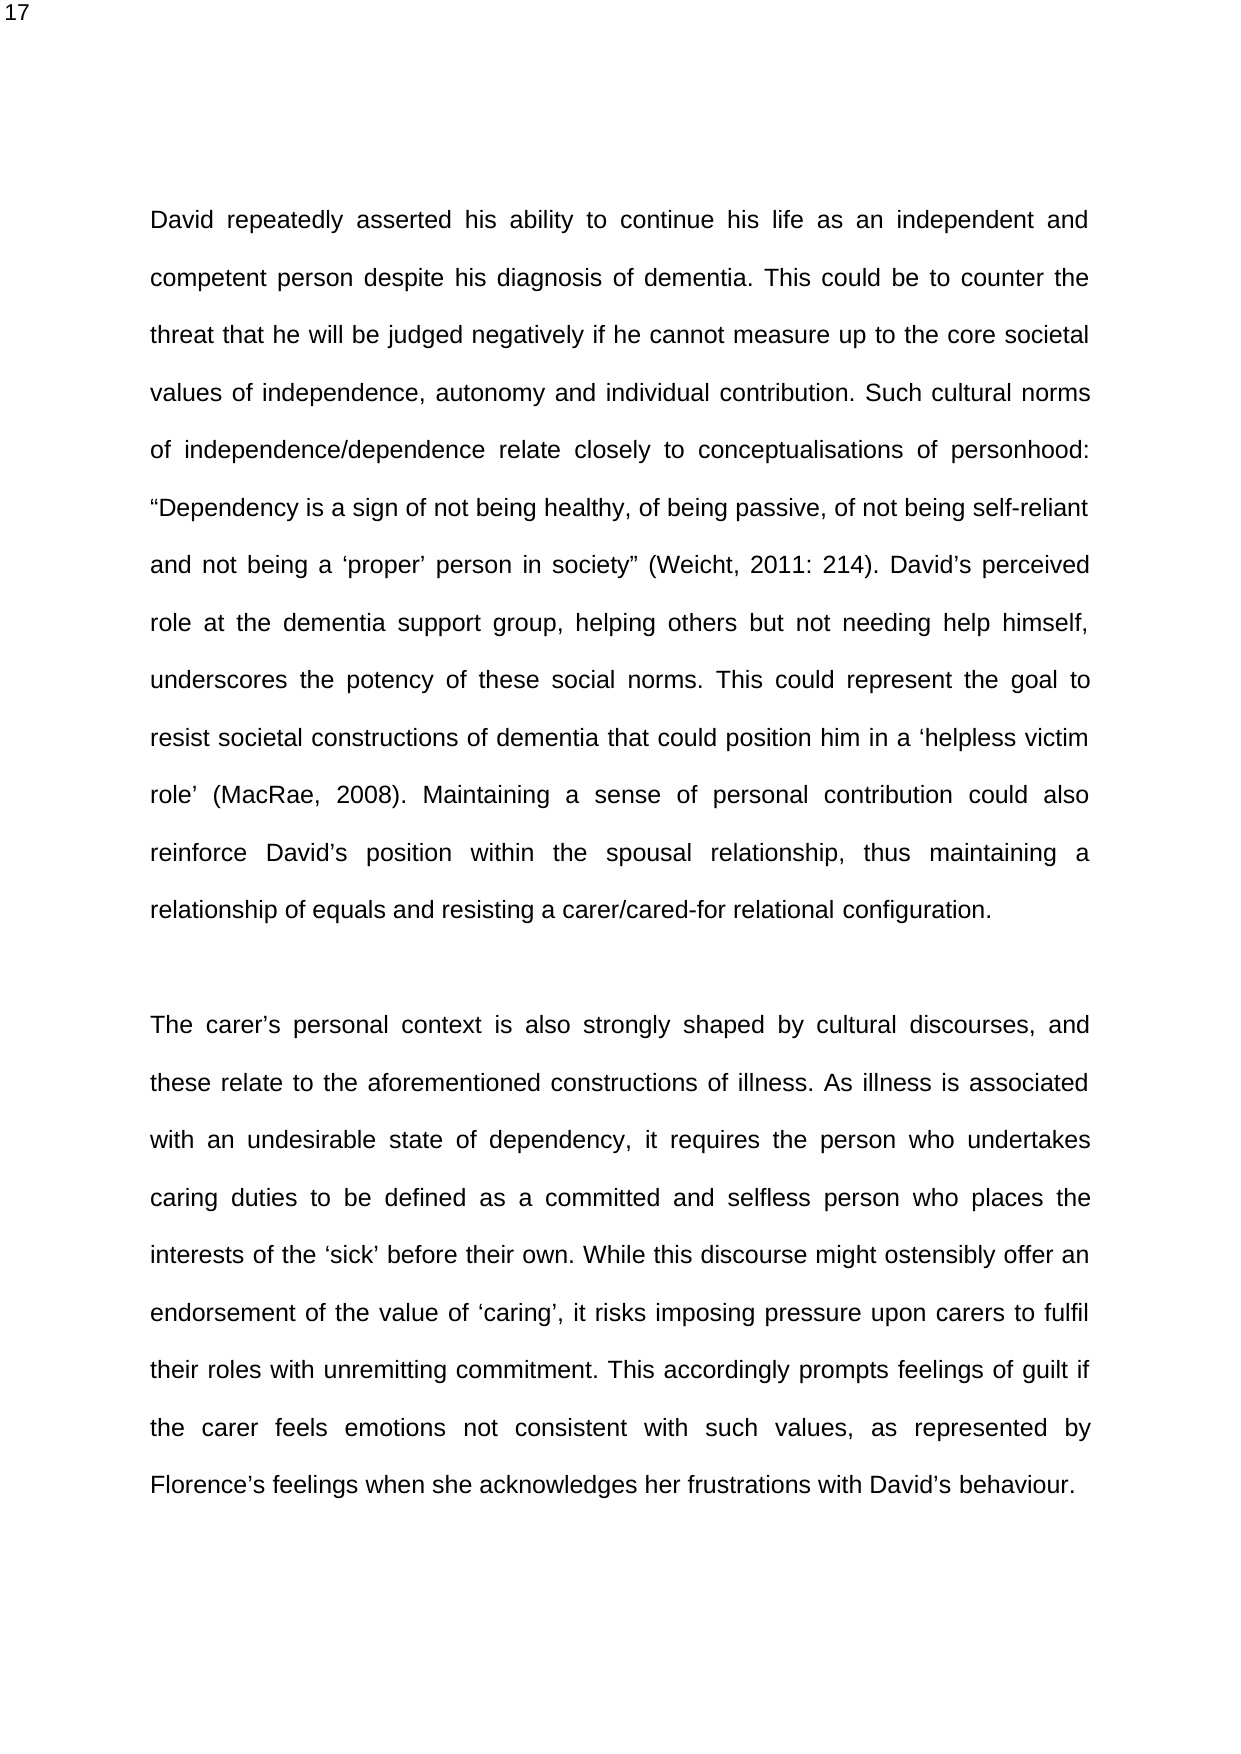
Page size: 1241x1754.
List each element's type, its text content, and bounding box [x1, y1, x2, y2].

text David repeatedly asserted his ability to continue his life as an independent and competent person despite his diagnosis of dementia. This could be to counter the threat that he will be judged negatively if he cannot measure up to the core societal values of independence, autonomy and individual contribution. Such cultural norms of independence/dependence relate closely to conceptualisations of personhood: “Dependency is a sign of not being healthy, of being passive, of not being self-reliant and not being a ‘proper’ person in society” (Weicht, 2011: 214). David’s perceived role at the dementia support group, helping others but not needing help himself, underscores the potency of these social norms. This could represent the goal to resist societal constructions of dementia that could position him in a ‘helpless victim role’ (MacRae, 2008). Maintaining a sense of personal contribution could also reinforce David’s position within the spousal relationship, thus maintaining a relationship of equals and resisting a carer/cared-for relational configuration. [150, 205, 1091, 924]
text The carer’s personal context is also strongly shaped by cultural discourses, and these relate to the aforementioned constructions of illness. As illness is associated with an undesirable state of dependency, it requires the person who undertakes caring duties to be defined as a committed and selfless person who places the interests of the ‘sick’ before their own. While this discourse might ostensibly offer an endorsement of the value of ‘caring’, it risks imposing pressure upon carers to fulfil their roles with unremitting commitment. This accordingly prompts feelings of guilt if the carer feels emotions not consistent with such values, as represented by Florence’s feelings when she acknowledges her frustrations with David’s behaviour. [150, 1010, 1091, 1499]
